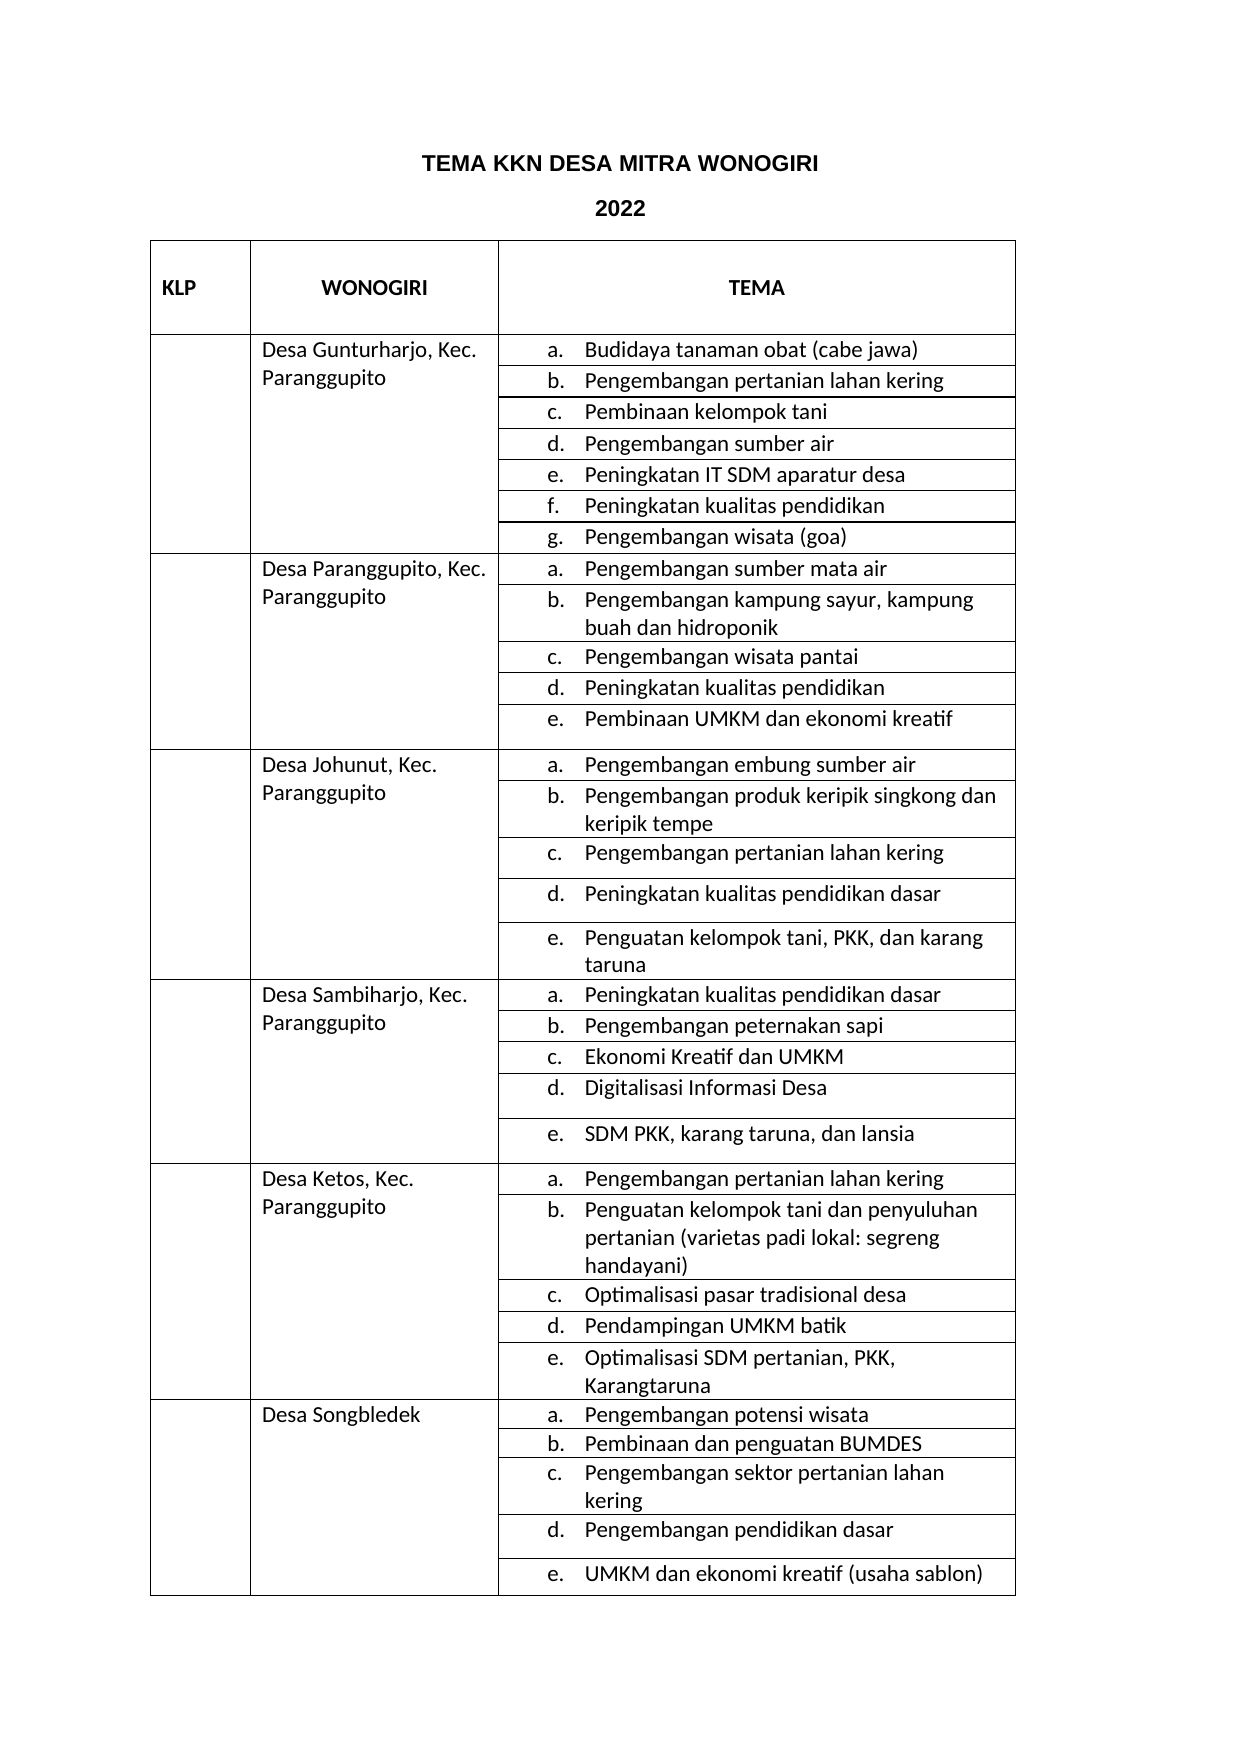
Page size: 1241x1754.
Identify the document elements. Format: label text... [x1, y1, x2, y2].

table_cell Desa Sambiharjo, Kec. Paranggupito [251, 980, 498, 1163]
text 2022 [150, 195, 1090, 221]
table_cell Optimalisasi pasar tradisional desa [499, 1280, 1015, 1311]
table_header TEMA [499, 241, 1015, 334]
table_cell Pengembangan potensi wisata [499, 1400, 1015, 1428]
table_cell Pengembangan kampung sayur, kampung buah dan hidroponik [499, 585, 1015, 641]
table_cell Pengembangan wisata pantai [499, 642, 1015, 672]
table_cell Ekonomi Kreatif dan UMKM [499, 1042, 1015, 1072]
table_cell Pengembangan wisata (goa) [499, 523, 1015, 553]
table_cell Pengembangan produk keripik singkong dan keripik tempe [499, 781, 1015, 837]
table_cell Peningkatan IT SDM aparatur desa [499, 460, 1015, 490]
table_cell Penguatan kelompok tani, PKK, dan karang taruna [499, 923, 1015, 979]
table_cell [151, 554, 250, 749]
table_cell Digitalisasi Informasi Desa [499, 1074, 1015, 1118]
table_cell Pengembangan pendidikan dasar [499, 1515, 1015, 1558]
table_cell [151, 980, 250, 1163]
table_cell Pengembangan peternakan sapi [499, 1011, 1015, 1041]
table_cell Pengembangan sektor pertanian lahan kering [499, 1458, 1015, 1514]
table_cell Pengembangan sumber air [499, 429, 1015, 459]
table_cell Peningkatan kualitas pendidikan dasar [499, 980, 1015, 1010]
table_cell Pendampingan UMKM batik [499, 1312, 1015, 1342]
table_cell Pengembangan pertanian lahan kering [499, 838, 1015, 878]
table_cell Desa Ketos, Kec. Paranggupito [251, 1164, 498, 1399]
table_cell Budidaya tanaman obat (cabe jawa) [499, 335, 1015, 365]
text TEMA KKN DESA MITRA WONOGIRI [150, 150, 1090, 176]
table_cell Pengembangan pertanian lahan kering [499, 366, 1015, 396]
table_cell [151, 1164, 250, 1399]
table_header WONOGIRI [251, 241, 498, 334]
table_cell Peningkatan kualitas pendidikan dasar [499, 879, 1015, 922]
table_cell Pembinaan UMKM dan ekonomi kreatif [499, 705, 1015, 749]
table_cell Pengembangan sumber mata air [499, 554, 1015, 584]
table_cell UMKM dan ekonomi kreatif (usaha sablon) [499, 1559, 1015, 1595]
table_cell Desa Paranggupito, Kec. Paranggupito [251, 554, 498, 749]
table_header KLP [151, 241, 250, 334]
table_cell Desa Johunut, Kec. Paranggupito [251, 750, 498, 979]
table_cell SDM PKK, karang taruna, dan lansia [499, 1119, 1015, 1163]
table_cell Pengembangan pertanian lahan kering [499, 1164, 1015, 1194]
table_cell [151, 750, 250, 979]
table_cell Pengembangan embung sumber air [499, 750, 1015, 780]
table_cell Pembinaan kelompok tani [499, 398, 1015, 428]
table_cell Optimalisasi SDM pertanian, PKK, Karangtaruna [499, 1343, 1015, 1399]
table_cell Penguatan kelompok tani dan penyuluhan pertanian (varietas padi lokal: segreng handayani) [499, 1195, 1015, 1279]
table_cell Pembinaan dan penguatan BUMDES [499, 1429, 1015, 1457]
table_cell Peningkatan kualitas pendidikan [499, 673, 1015, 703]
table_cell Peningkatan kualitas pendidikan [499, 491, 1015, 521]
table_cell [151, 335, 250, 553]
table_cell Desa Gunturharjo, Kec. Paranggupito [251, 335, 498, 553]
table_cell Desa Songbledek [251, 1400, 498, 1595]
table_cell [151, 1400, 250, 1595]
